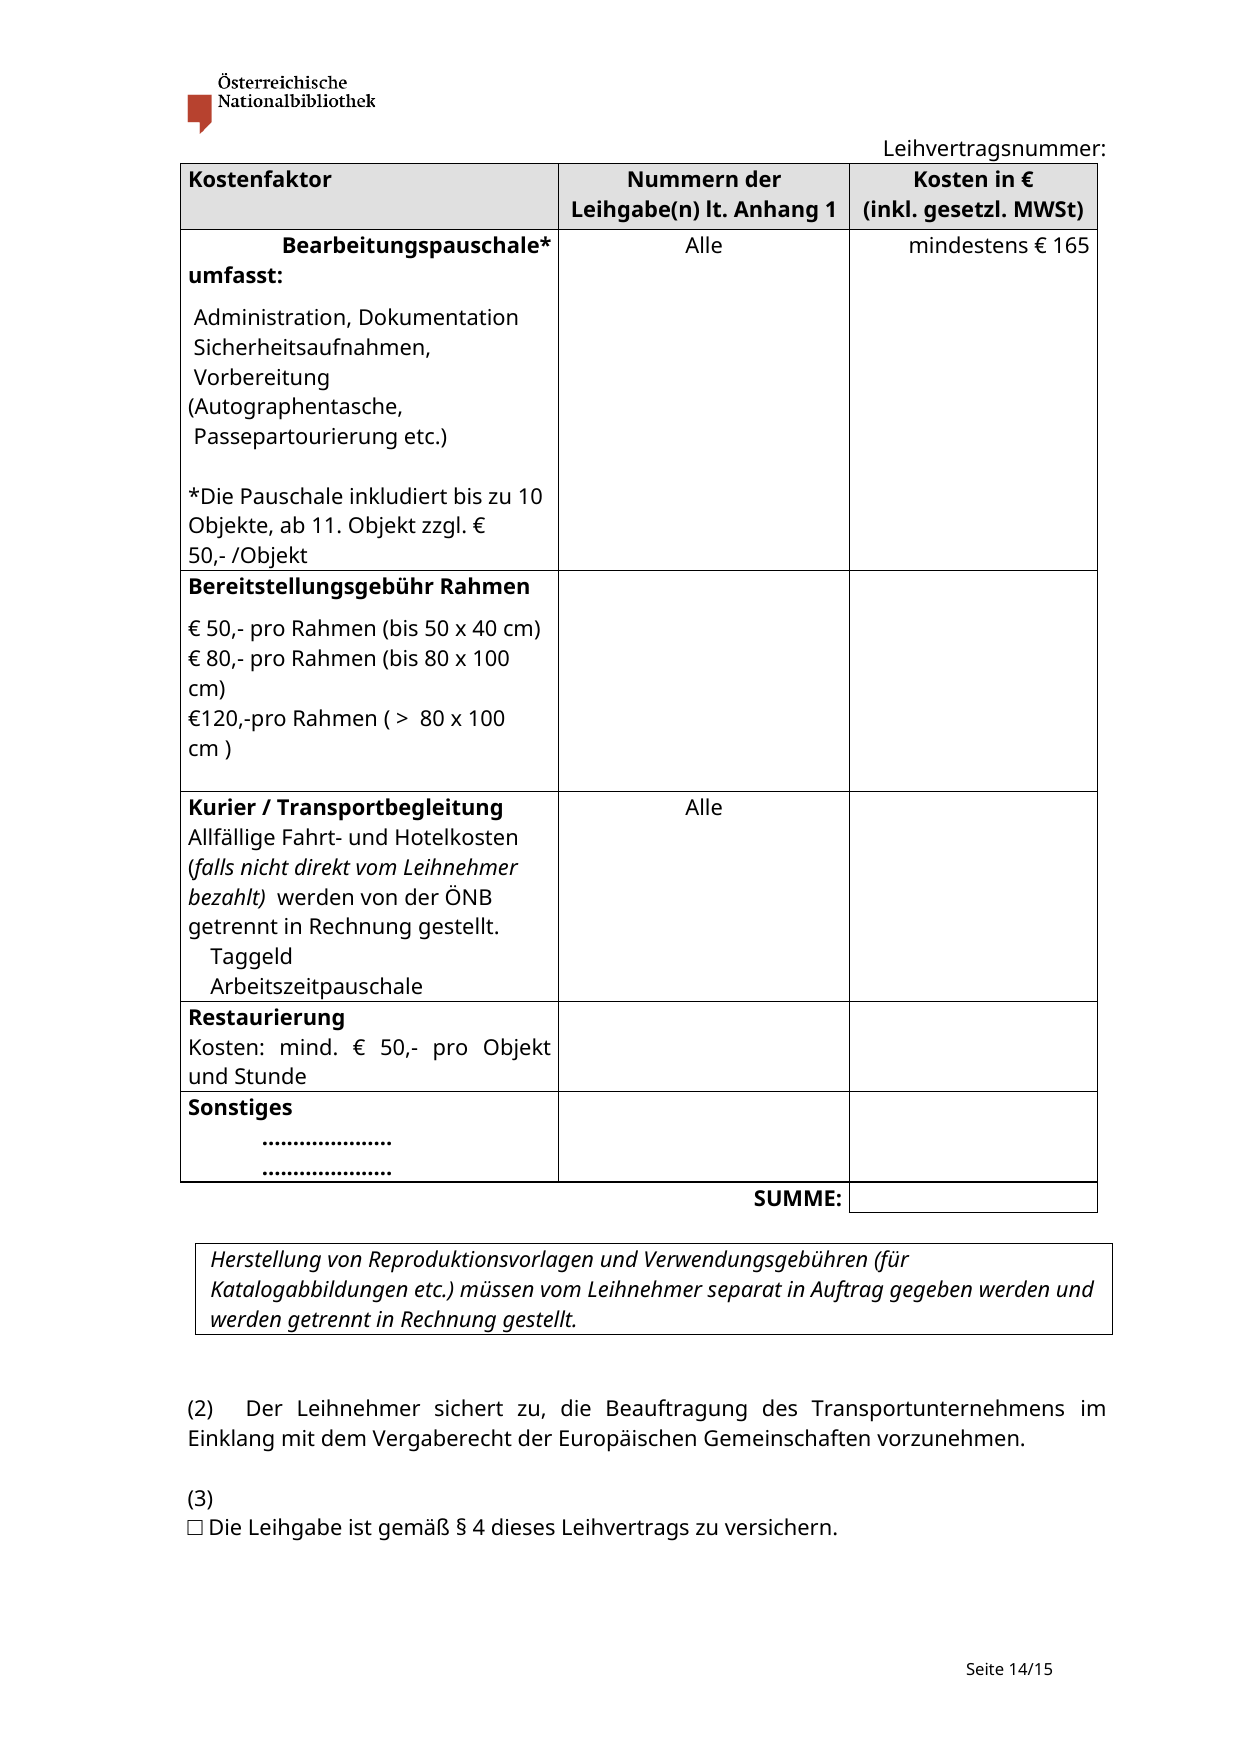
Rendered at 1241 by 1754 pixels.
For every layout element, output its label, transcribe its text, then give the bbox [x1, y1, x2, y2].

table_header Kostenfaktor [181, 164, 558, 229]
picture [187, 73, 375, 134]
list Der Leihnehmer sichert zu, die Beauftragung des Transportunternehmens im Einklang mit dem Vergaberecht der Europäischen Gemeinschaften vorzunehmen. [187, 1393, 1106, 1453]
table_cell [559, 1092, 849, 1181]
table_header Nummern der Leihgabe(n) lt. Anhang 1 [559, 164, 849, 229]
text □ Die Leihgabe ist gemäß § 4 dieses Leihvertrags zu versichern. [187, 1512, 1106, 1543]
table_cell Kurier / Transportbegleitung Allfällige Fahrt- und Hotelkosten (falls nicht direkt vom Leihnehmer bezahlt) werden von der ÖNB getrennt in Rechnung gestellt. Taggeld Arbeitszeitpauschale [181, 792, 558, 1001]
table_header Herstellung von Reproduktionsvorlagen und Verwendungsgebühren (für Katalogabbildungen etc.) müssen vom Leihnehmer separat in Auftrag gegeben werden und werden getrennt in Rechnung gestellt. [196, 1244, 1112, 1333]
table_cell SUMME: [181, 1183, 849, 1212]
table_cell [850, 792, 1097, 1001]
table_cell Bearbeitungspauschale* umfasst: Administration, Dokumentation Sicherheitsaufnahmen, Vorbereitung (Autographentasche, Passepartourierung etc.) *Die Pauschale inkludiert bis zu 10 Objekte, ab 11. Objekt zzgl. € 50,- /Objekt [181, 230, 558, 570]
table_cell Alle [559, 792, 849, 1001]
table_cell mindestens € 165 [850, 230, 1097, 570]
table_cell [559, 1002, 849, 1091]
table_cell [850, 1002, 1097, 1091]
table_cell Alle [559, 230, 849, 570]
table_cell Sonstiges ..................... ..................... [181, 1092, 558, 1181]
table_cell [850, 1092, 1097, 1181]
table_cell [559, 571, 849, 791]
table_cell [850, 571, 1097, 791]
table_header Kosten in € (inkl. gesetzl. MWSt) [850, 164, 1097, 229]
table_cell Bereitstellungsgebühr Rahmen € 50,- pro Rahmen (bis 50 x 40 cm) € 80,- pro Rahmen (bis 80 x 100 cm) €120,-pro Rahmen ( > 80 x 100 cm ) [181, 571, 558, 791]
table_cell [850, 1183, 1097, 1212]
table_cell Restaurierung Kosten: mind. € 50,- pro Objekt und Stunde [181, 1002, 558, 1091]
